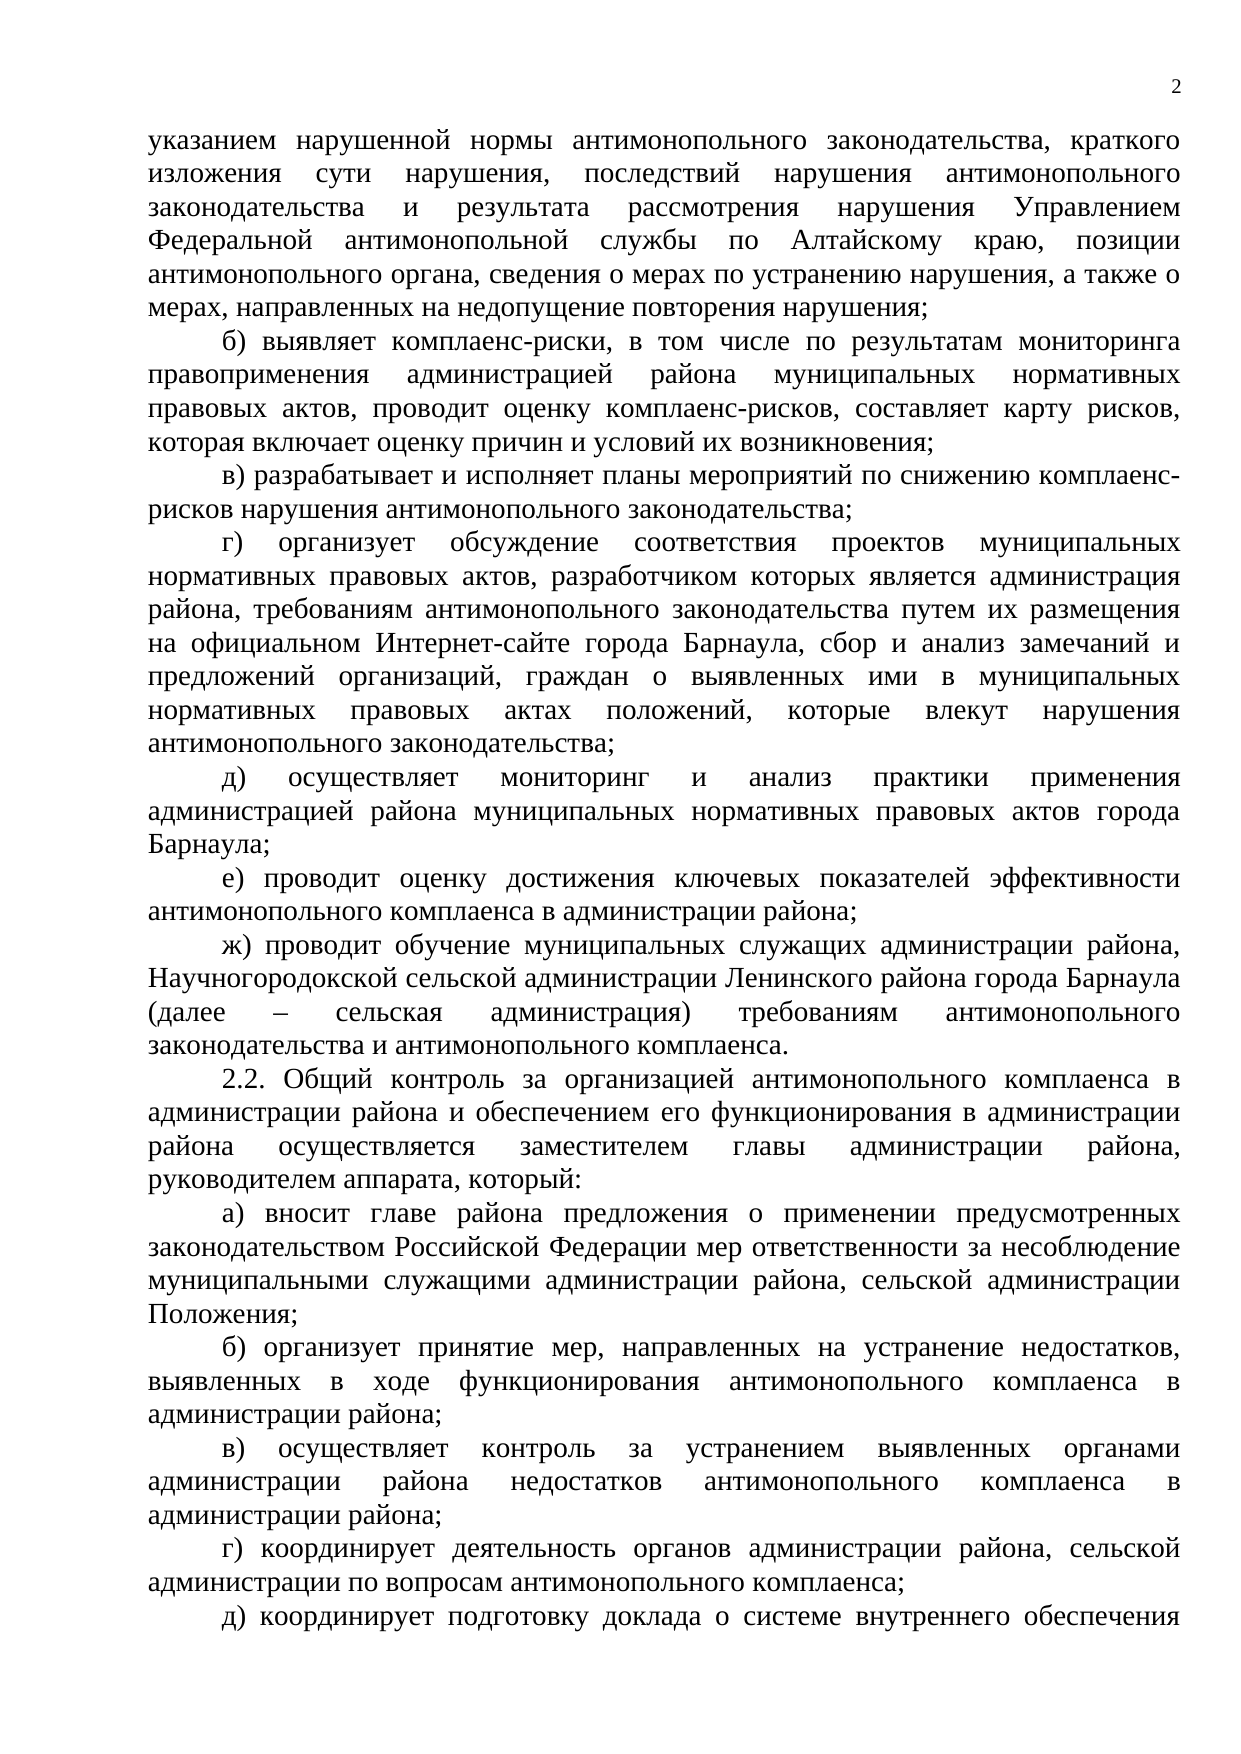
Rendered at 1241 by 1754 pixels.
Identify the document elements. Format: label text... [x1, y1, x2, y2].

text в) разрабатывает и исполняет планы мероприятий по снижению комплаенс-рисков нарушения антимонопольного законодательства; [148, 457, 1181, 524]
text д) осуществляет мониторинг и анализ практики применения администрацией района муниципальных нормативных правовых актов города Барнаула; [148, 759, 1181, 860]
text б) выявляет комплаенс-риски, в том числе по результатам мониторинга правоприменения администрацией района муниципальных нормативных правовых актов, проводит оценку комплаенс-рисков, составляет карту рисков, которая включает оценку причин и условий их возникновения; [148, 323, 1181, 457]
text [148, 122, 1181, 323]
text г) организует обсуждение соответствия проектов муниципальных нормативных правовых актов, разработчиком которых является администрация района, требованиям антимонопольного законодательства путем их размещения на официальном Интернет-сайте города Барнаула, сбор и анализ замечаний и предложений организаций, граждан о выявленных ими в муниципальных нормативных правовых актах положений, которые влекут нарушения антимонопольного законодательства; [148, 524, 1181, 759]
text б) организует принятие мер, направленных на устранение недостатков, выявленных в ходе функционирования антимонопольного комплаенса в администрации района; [148, 1329, 1181, 1430]
text а) вносит главе района предложения о применении предусмотренных законодательством Российской Федерации мер ответственности за несоблюдение муниципальными служащими администрации района, сельской администрации Положения; [148, 1195, 1181, 1329]
text е) проводит оценку достижения ключевых показателей эффективности антимонопольного комплаенса в администрации района; [148, 860, 1181, 927]
text 2.2. Общий контроль за организацией антимонопольного комплаенса в администрации района и обеспечением его функционирования в администрации района осуществляется заместителем главы администрации района, руководителем аппарата, который: [148, 1061, 1181, 1195]
text г) координирует деятельность органов администрации района, сельской администрации по вопросам антимонопольного комплаенса; [148, 1531, 1181, 1598]
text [148, 1598, 1181, 1631]
text ж) проводит обучение муниципальных служащих администрации района, Научногородокской сельской администрации Ленинского района города Барнаула (далее – сельская администрация) требованиям антимонопольного законодательства и антимонопольного комплаенса. [148, 927, 1181, 1061]
text в) осуществляет контроль за устранением выявленных органами администрации района недостатков антимонопольного комплаенса в администрации района; [148, 1430, 1181, 1531]
